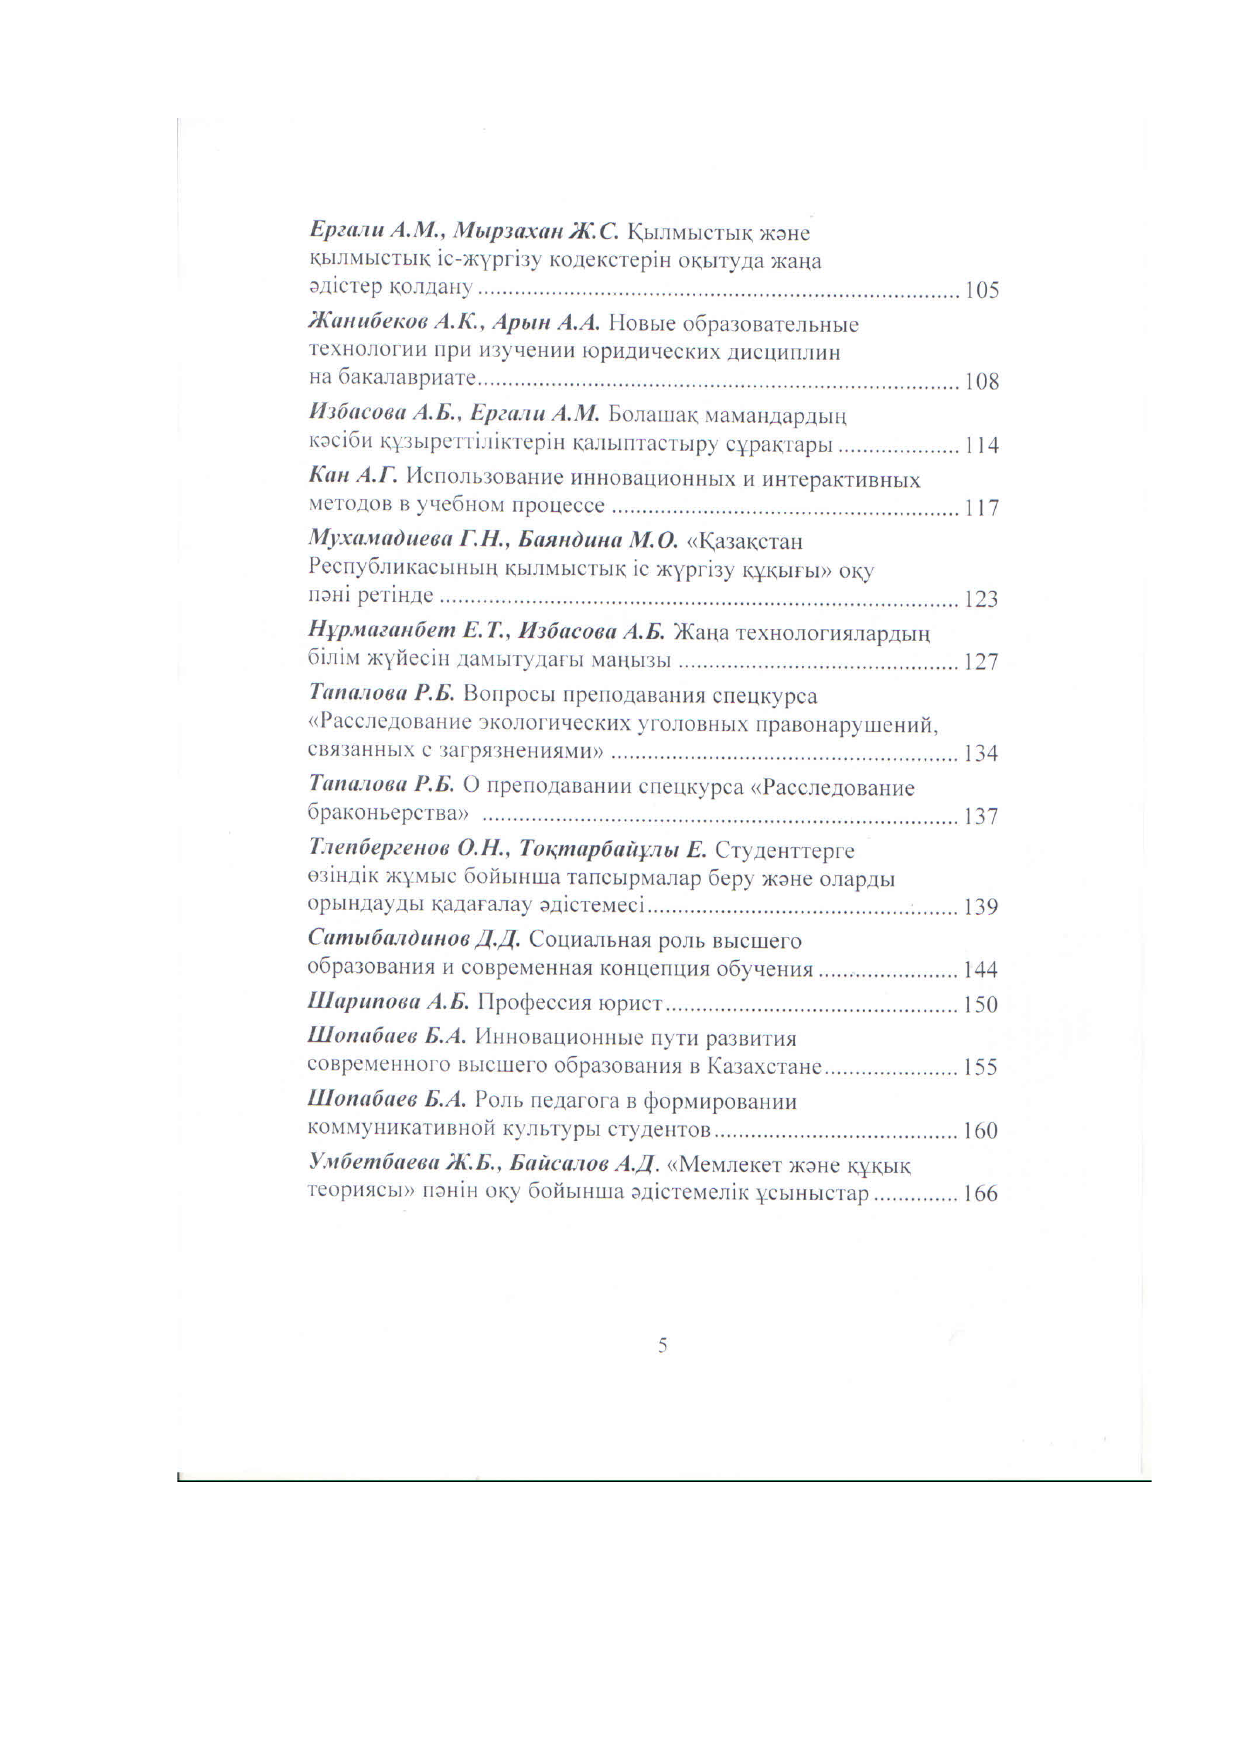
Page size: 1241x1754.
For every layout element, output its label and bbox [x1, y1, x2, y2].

picture [177, 118, 1152, 1482]
